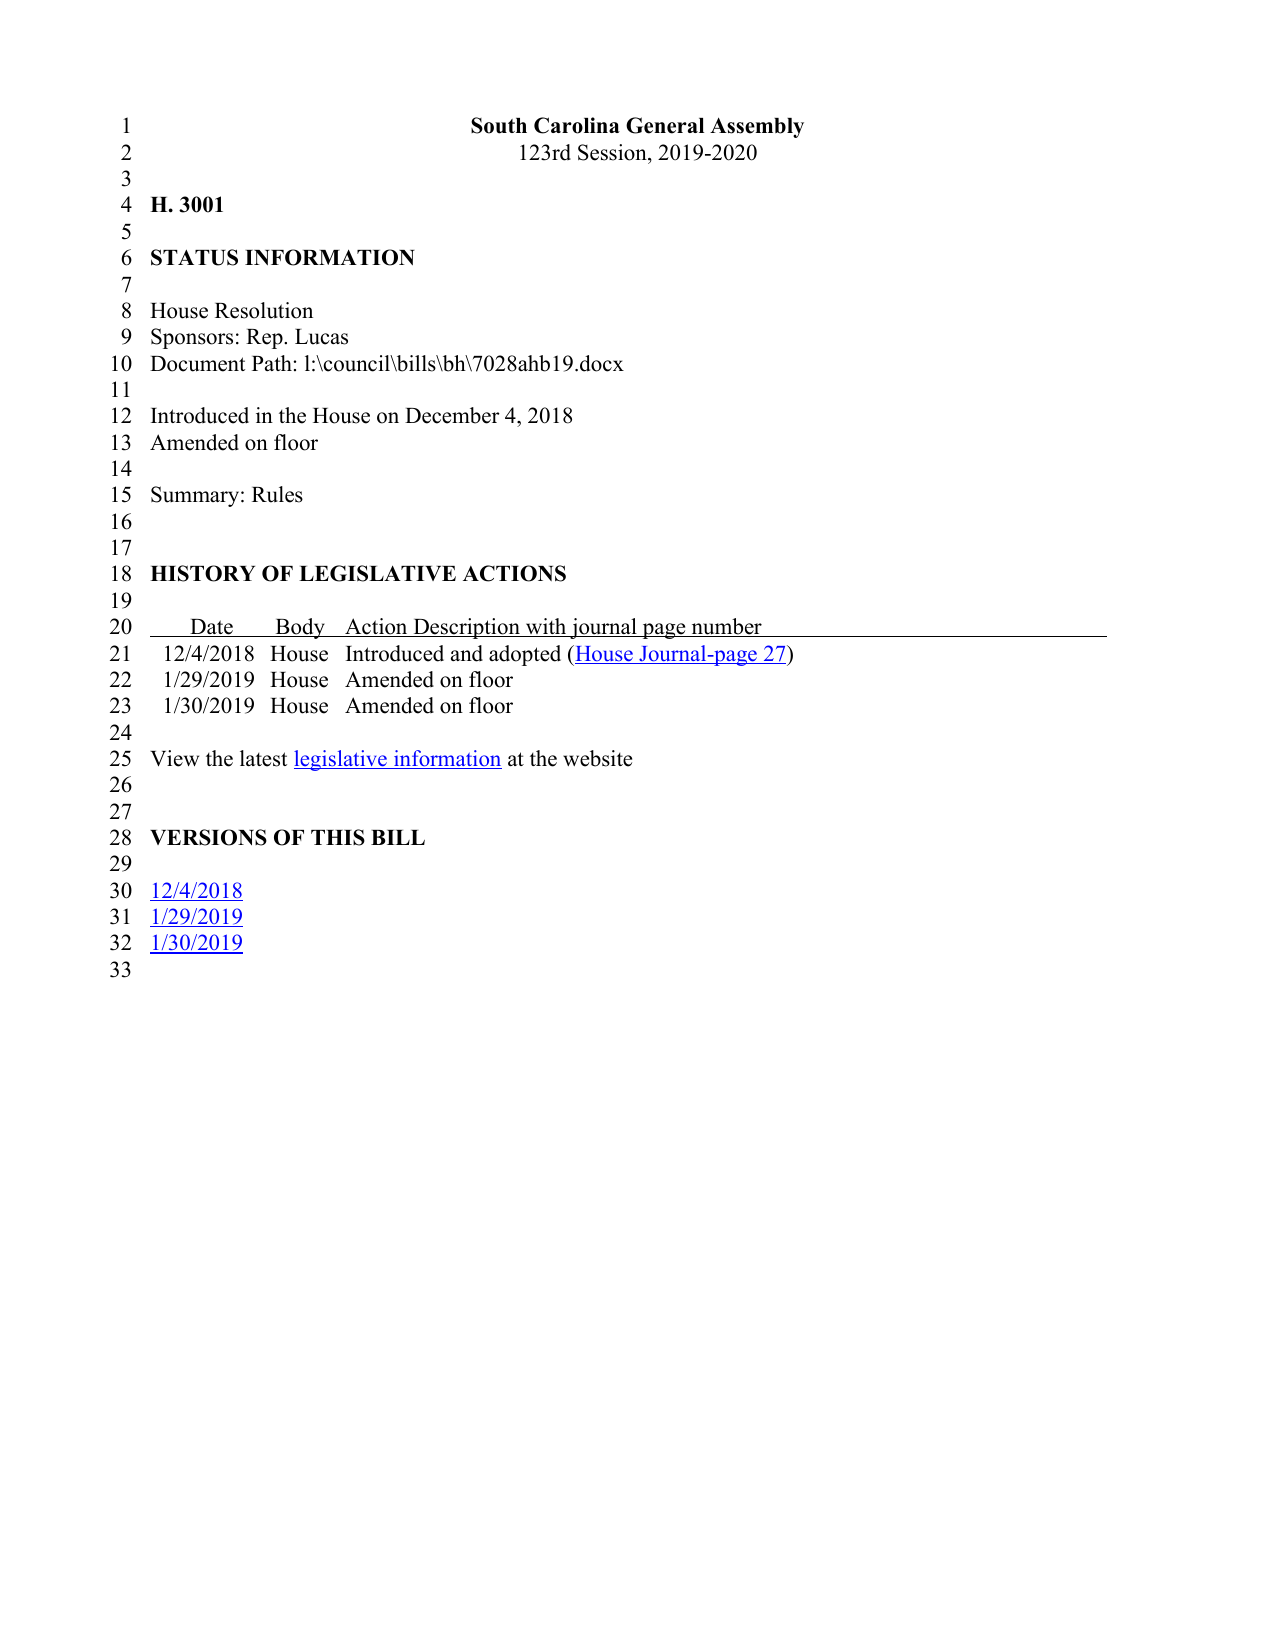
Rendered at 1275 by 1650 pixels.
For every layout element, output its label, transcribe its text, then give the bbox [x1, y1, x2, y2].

text 12/4/2018 House Introduced and adopted (House Journal-page 27) [150, 639, 1125, 666]
text 1/30/2019 [150, 929, 1125, 956]
text 1/30/2019 House Amended on floor [150, 692, 1125, 719]
text Amended on floor [150, 429, 1125, 455]
text 1/29/2019 House Amended on floor [150, 666, 1125, 692]
text View the latest legislative information at the website [150, 745, 1125, 771]
text House Resolution [150, 297, 1125, 323]
text HISTORY OF LEGISLATIVE ACTIONS [150, 561, 1125, 587]
text VERSIONS OF THIS BILL [150, 824, 1125, 850]
text South Carolina General Assembly [150, 112, 1125, 139]
text H. 3001 [150, 192, 1125, 218]
text Sponsors: Rep. Lucas [150, 323, 1125, 350]
text STATUS INFORMATION [150, 244, 1125, 271]
text 1/29/2019 [150, 903, 1125, 929]
text 123rd Session, 2019-2020 [150, 139, 1125, 165]
text Introduced in the House on December 4, 2018 [150, 402, 1125, 429]
text Date Body Action Description with journal page number [150, 613, 1125, 639]
text 12/4/2018 [150, 877, 1125, 903]
text Document Path: l:\council\bills\bh\7028ahb19.docx [150, 350, 1125, 376]
text Summary: Rules [150, 481, 1125, 508]
